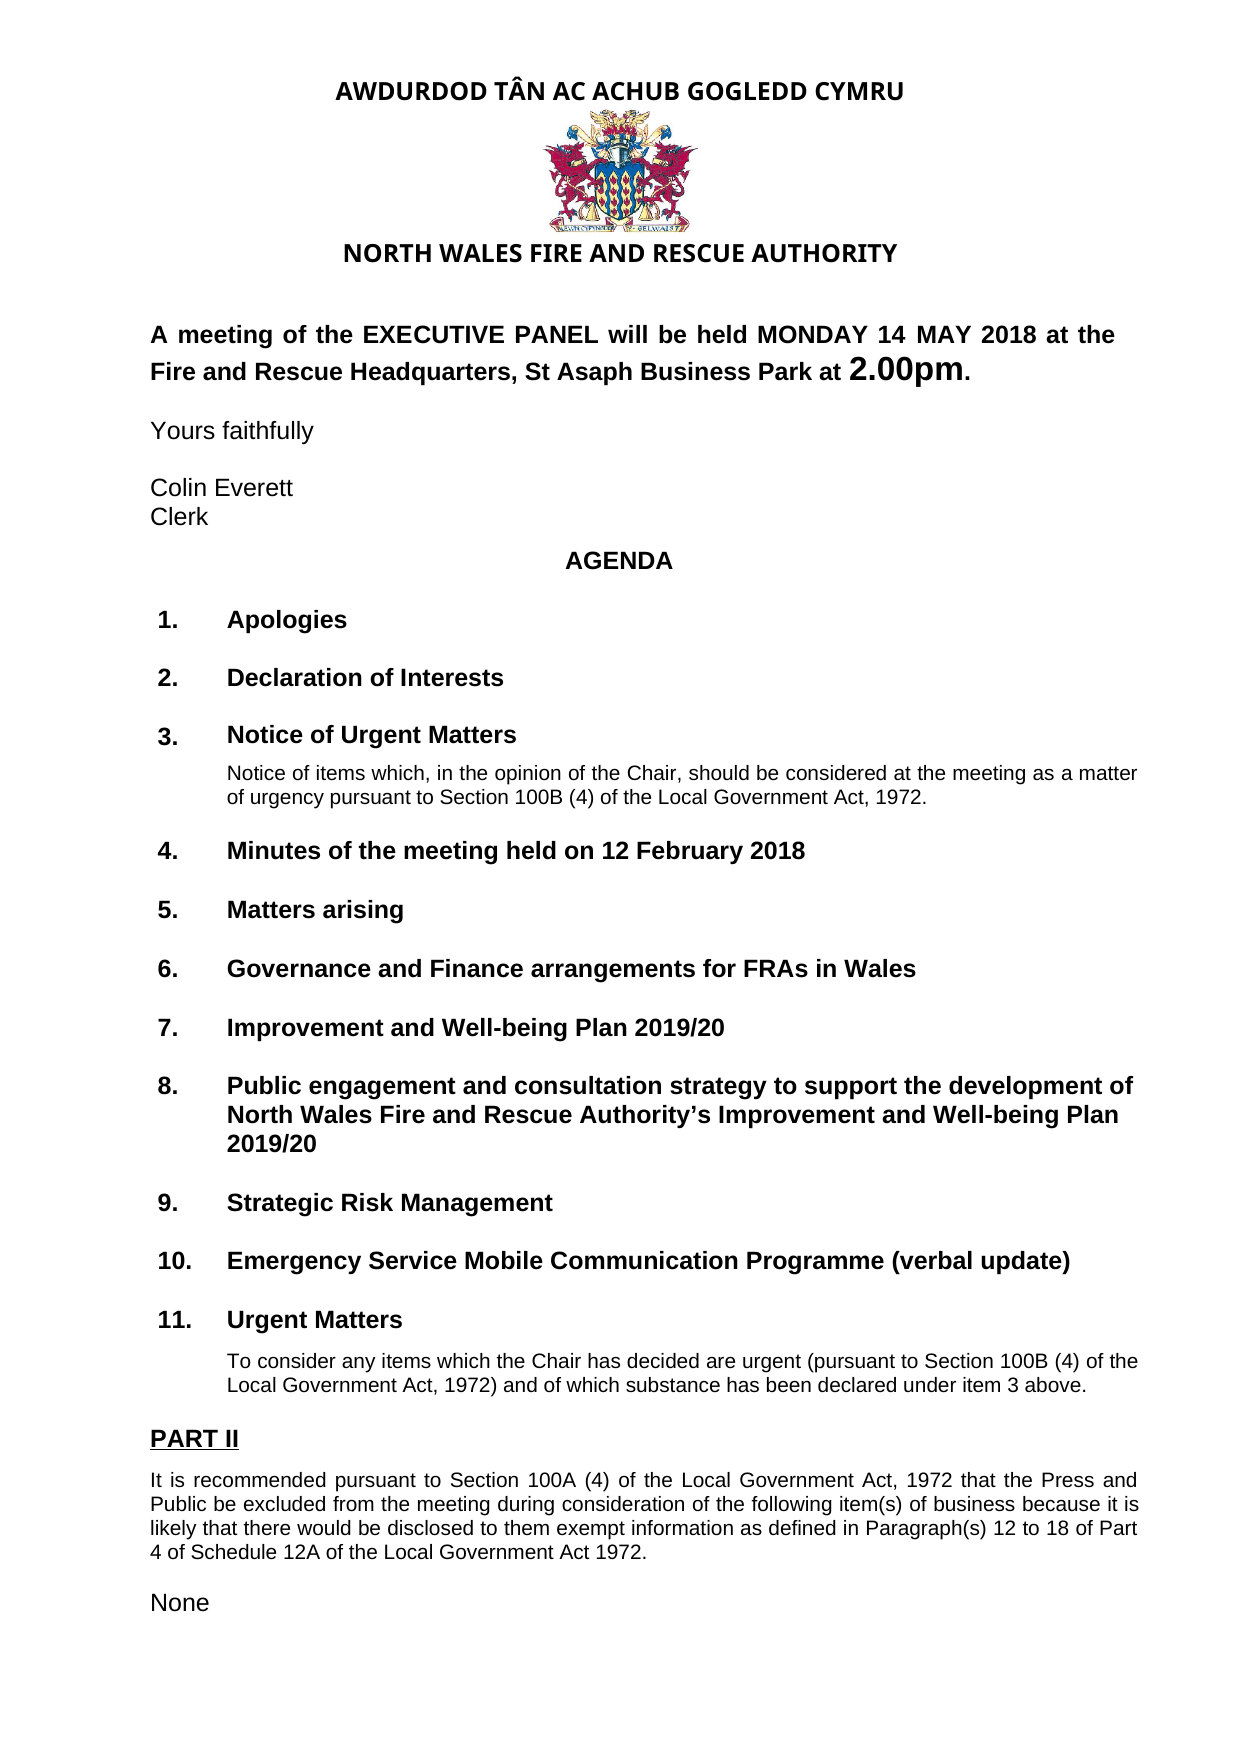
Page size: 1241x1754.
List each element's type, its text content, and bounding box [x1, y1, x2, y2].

text AGENDA [150, 546, 1088, 575]
table_header Apologies [215, 590, 1153, 648]
table_cell Improvement and Well-being Plan 2019/20 [215, 998, 1153, 1056]
table_header [139, 590, 215, 648]
table_cell Urgent Matters To consider any items which the Chair has decided are urgent (pursuant to Section 100B (4) of the Local Government Act, 1972) and of which substance has been declared under item 3 above. [215, 1290, 1153, 1409]
table_cell Emergency Service Mobile Communication Programme (verbal update) [215, 1231, 1153, 1290]
table_cell It is recommended pursuant to Section 100A (4) of the Local Government Act, 1972 that the Press and Public be excluded from the meeting during consideration of the following item(s) of business because it is likely that there would be disclosed to them exempt information as defined in Paragraph(s) 12 to 18 of Part 4 of Schedule 12A of the Local Government Act 1972. None [139, 1468, 1153, 1617]
table_cell [139, 1290, 215, 1409]
text Clerk [150, 502, 1088, 531]
text A meeting of the EXECUTIVE PANEL will be held MONDAY 14 may 2018 at the Fire and Rescue Headquarters, St Asaph Business Park at 2.00pm. [150, 320, 1116, 387]
table_cell [139, 1231, 215, 1290]
text Colin Everett [150, 473, 1088, 502]
table_cell [139, 649, 215, 707]
table_cell [139, 1056, 215, 1173]
text Yours faithfully [150, 416, 1088, 445]
table_cell [139, 939, 215, 998]
table_cell [139, 707, 215, 821]
table_cell [139, 821, 215, 880]
table_cell Governance and Finance arrangements for FRAs in Wales [215, 939, 1153, 998]
table_cell [139, 880, 215, 939]
table_cell [139, 998, 215, 1056]
table_cell Strategic Risk Management [215, 1173, 1153, 1231]
table_cell Matters arising [215, 880, 1153, 939]
table_cell Public engagement and consultation strategy to support the development of North Wales Fire and Rescue Authority’s Improvement and Well-being Plan 2019/20 [215, 1056, 1153, 1173]
table_cell Declaration of Interests [215, 649, 1153, 707]
table_cell PART II [139, 1409, 1153, 1468]
table_cell Minutes of the meeting held on 12 February 2018 [215, 821, 1153, 880]
table_cell [139, 1173, 215, 1231]
table_cell Notice of Urgent Matters Notice of items which, in the opinion of the Chair, should be considered at the meeting as a matter of urgency pursuant to Section 100B (4) of the Local Government Act, 1972. [215, 707, 1153, 821]
picture [539, 107, 701, 236]
